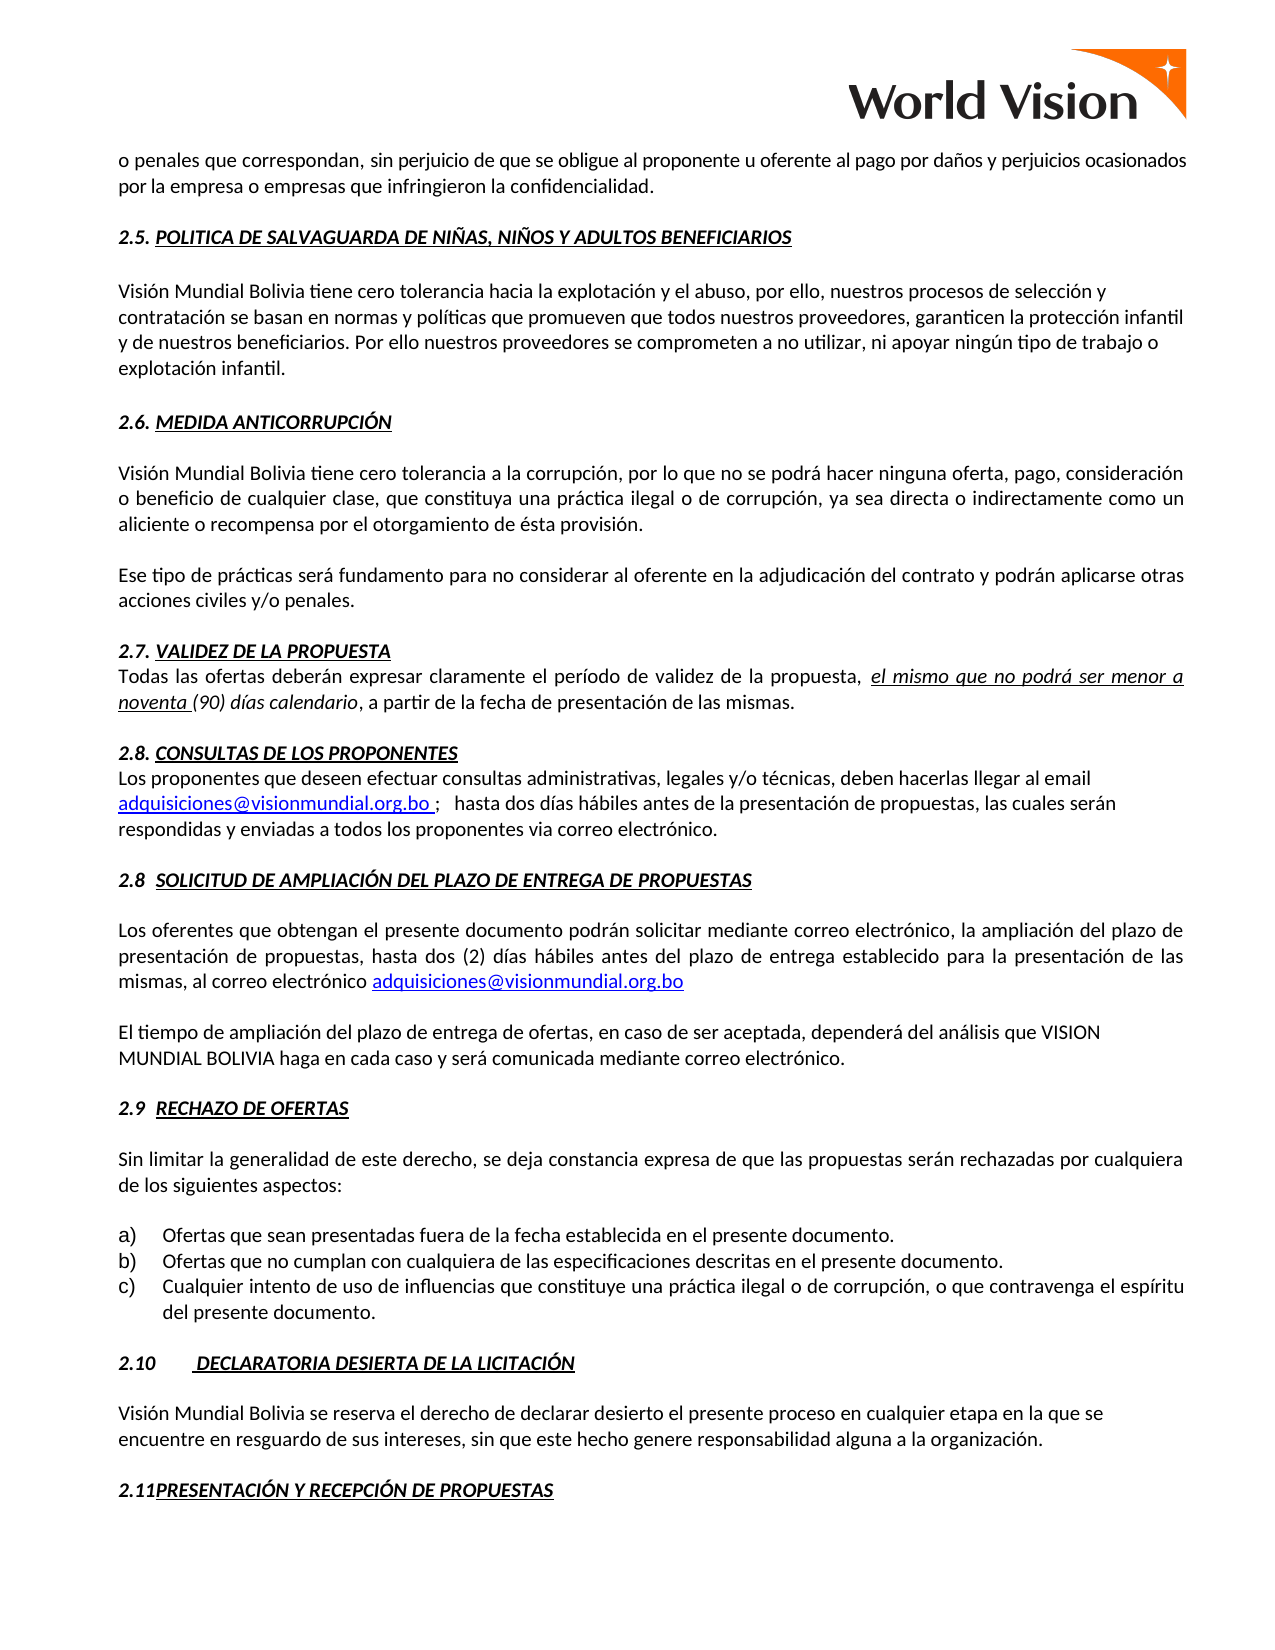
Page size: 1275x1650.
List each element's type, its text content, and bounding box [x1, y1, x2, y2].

list Ofertas que sean presentadas fuera de la fecha establecida en el presente documento. [118, 1223, 1186, 1248]
subtitle Los proponentes que deseen efectuar consultas administrativas, legales y/o técnicas, deben hacerlas llegar al email adquisiciones@visionmundial.org.bo ; hasta dos días hábiles antes de la presentación de propuestas, las cuales serán respondidas y enviadas a todos los proponentes via correo electrónico. [118, 765, 1186, 841]
subtitle Visión Mundial Bolivia se reserva el derecho de declarar desierto el presente proceso en cualquier etapa en la que se encuentre en resguardo de sus intereses, sin que este hecho genere responsabilidad alguna a la organización. [118, 1401, 1186, 1451]
text Los oferentes que obtengan el presente documento podrán solicitar mediante correo electrónico, la ampliación del plazo de presentación de propuestas, hasta dos (2) días hábiles antes del plazo de entrega establecido para la presentación de las mismas, al correo electrónico adquisiciones@visionmundial.org.bo [118, 918, 1186, 994]
text Todas las ofertas deberán expresar claramente el período de validez de la propuesta, el mismo que no podrá ser menor a noventa (90) días calendario, a partir de la fecha de presentación de las mismas. [118, 663, 1186, 714]
list Ofertas que no cumplan con cualquiera de las especificaciones descritas en el presente documento. [118, 1248, 1186, 1273]
subtitle Visión Mundial Bolivia tiene cero tolerancia hacia la explotación y el abuso, por ello, nuestros procesos de selección y contratación se basan en normas y políticas que promueven que todos nuestros proveedores, garanticen la protección infantil y de nuestros beneficiarios. Por ello nuestros proveedores se comprometen a no utilizar, ni apoyar ningún tipo de trabajo o explotación infantil. [118, 278, 1186, 380]
subtitle DECLARATORIA DESIERTA DE LA LICITACIÓN [118, 1350, 1186, 1375]
subtitle SOLICITUD DE AMPLIACIÓN DEL PLAZO DE ENTREGA DE PROPUESTAS [118, 867, 1186, 892]
subtitle El tiempo de ampliación del plazo de entrega de ofertas, en caso de ser aceptada, dependerá del análisis que VISION MUNDIAL BOLIVIA haga en cada caso y será comunicada mediante correo electrónico. [118, 1019, 1186, 1070]
subtitle RECHAZO DE OFERTAS [118, 1096, 1186, 1121]
list MEDIDA ANTICORRUPCIÓN [118, 409, 1186, 435]
subtitle PRESENTACIÓN Y RECEPCIÓN DE PROPUESTAS [118, 1477, 1186, 1502]
subtitle VALIDEZ DE LA PROPUESTA [118, 638, 1186, 663]
text Ese tipo de prácticas será fundamento para no considerar al oferente en la adjudicación del contrato y podrán aplicarse otras acciones civiles y/o penales. [118, 562, 1186, 613]
list POLITICA DE SALVAGUARDA DE NIÑAS, NIÑOS Y ADULTOS BENEFICIARIOS [118, 224, 1186, 249]
text Visión Mundial Bolivia tiene cero tolerancia a la corrupción, por lo que no se podrá hacer ninguna oferta, pago, consideración o beneficio de cualquier clase, que constituya una práctica ilegal o de corrupción, ya sea directa o indirectamente como un aliciente o recompensa por el otorgamiento de ésta provisión. [118, 460, 1186, 536]
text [118, 148, 1186, 198]
text Sin limitar la generalidad de este derecho, se deja constancia expresa de que las propuestas serán rechazadas por cualquiera de los siguientes aspectos: [118, 1146, 1186, 1197]
list Cualquier intento de uso de influencias que constituye una práctica ilegal o de corrupción, o que contravenga el espíritu del presente documento. [118, 1273, 1186, 1324]
picture [848, 49, 1187, 120]
subtitle CONSULTAS DE LOS PROPONENTES [118, 740, 1186, 765]
